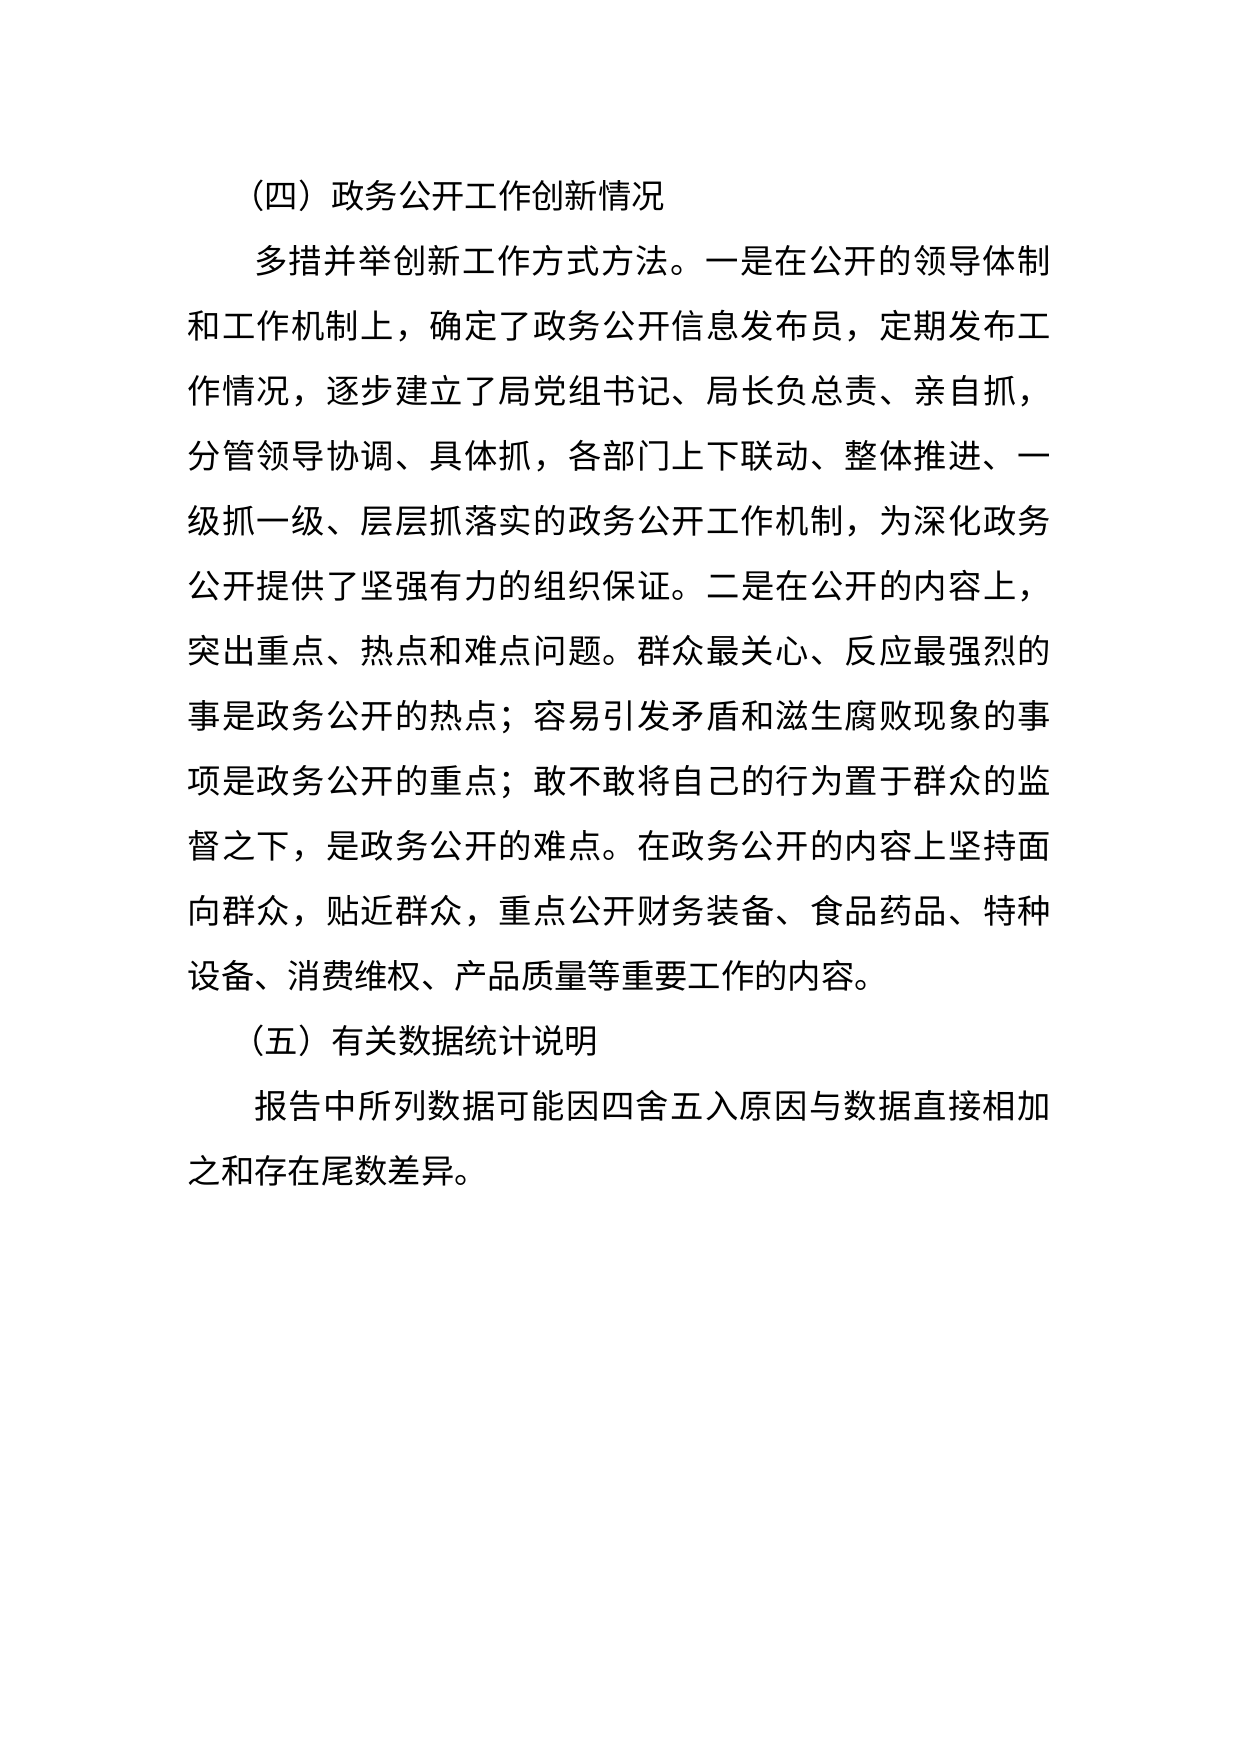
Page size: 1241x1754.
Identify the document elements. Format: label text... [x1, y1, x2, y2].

text 报告中所列数据可能因四舍五入原因与数据直接相加之和存在尾数差异。 [187, 1072, 1053, 1202]
text （五）有关数据统计说明 [187, 1007, 1053, 1072]
text （四）政务公开工作创新情况 [187, 162, 1053, 227]
text 多措并举创新工作方式方法。一是在公开的领导体制和工作机制上，确定了政务公开信息发布员，定期发布工作情况，逐步建立了局党组书记、局长负总责、亲自抓，分管领导协调、具体抓，各部门上下联动、整体推进、一级抓一级、层层抓落实的政务公开工作机制，为深化政务公开提供了坚强有力的组织保证。二是在公开的内容上，突出重点、热点和难点问题。群众最关心、反应最强烈的事是政务公开的热点；容易引发矛盾和滋生腐败现象的事项是政务公开的重点；敢不敢将自己的行为置于群众的监督之下，是政务公开的难点。在政务公开的内容上坚持面向群众，贴近群众，重点公开财务装备、食品药品、特种设备、消费维权、产品质量等重要工作的内容。 [187, 227, 1053, 1007]
